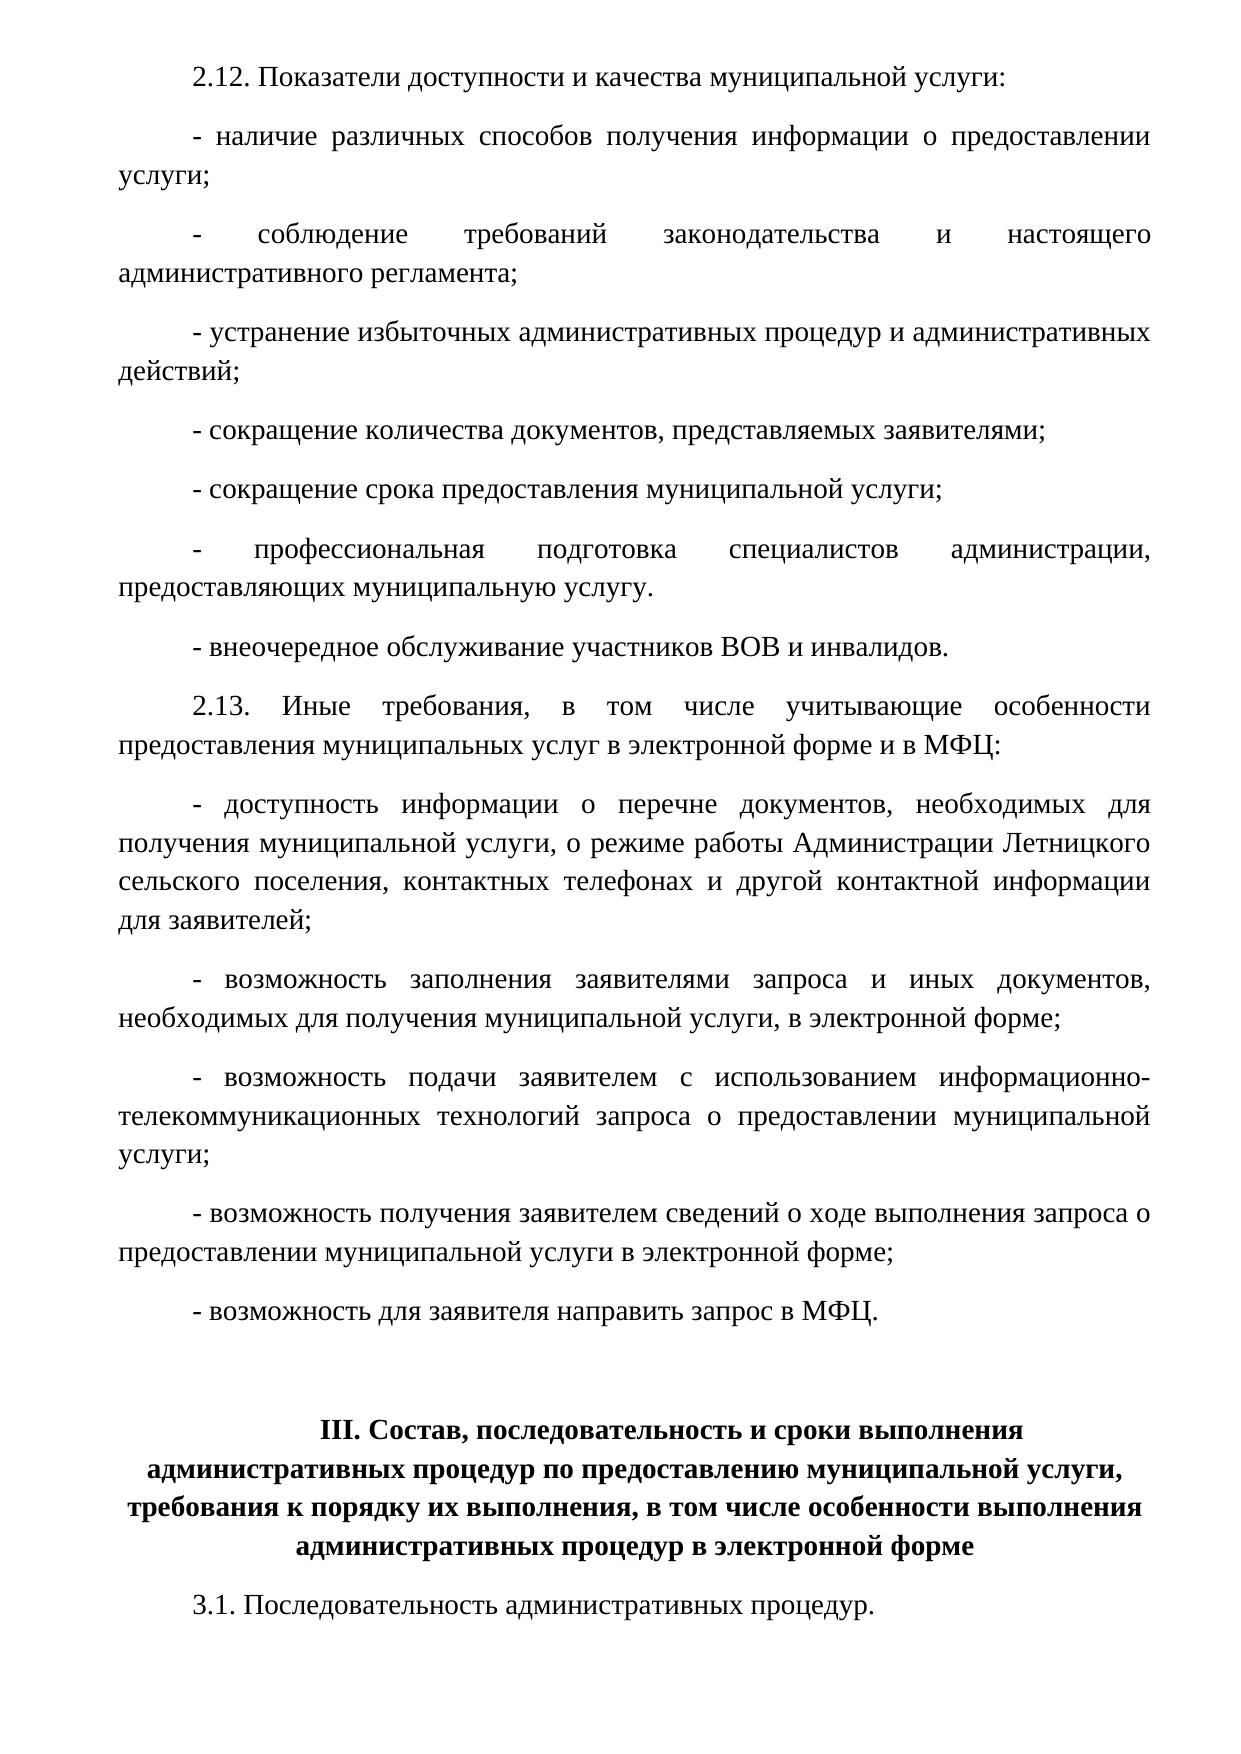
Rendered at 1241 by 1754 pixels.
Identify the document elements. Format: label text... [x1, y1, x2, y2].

text - внеочередное обслуживание участников ВОВ и инвалидов. [118, 629, 1152, 662]
text 2.12. Показатели доступности и качества муниципальной услуги: [118, 59, 1152, 93]
text 2.13. Иные требования, в том числе учитывающие особенности предоставления муниципальных услуг в электронной форме и в МФЦ: [118, 688, 1152, 760]
text - сокращение срока предоставления муниципальной услуги; [118, 472, 1152, 505]
text - сокращение количества документов, представляемых заявителями; [118, 412, 1152, 446]
text - возможность заполнения заявителями запроса и иных документов, необходимых для получения муниципальной услуги, в электронной форме; [118, 961, 1152, 1033]
text - профессиональная подготовка специалистов администрации, предоставляющих муниципальную услугу. [118, 531, 1152, 603]
text - устранение избыточных административных процедур и административных действий; [118, 314, 1152, 386]
text - соблюдение требований законодательства и настоящего административного регламента; [118, 216, 1152, 288]
text III. Состав, последовательность и сроки выполнения административных процедур по предоставлению муниципальной услуги, требования к порядку их выполнения, в том числе особенности выполнения административных процедур в электронной форме [118, 1412, 1152, 1561]
text - возможность для заявителя направить запрос в МФЦ. [118, 1293, 1152, 1327]
text 3.1. Последовательность административных процедур. [118, 1587, 1152, 1621]
text - наличие различных способов получения информации о предоставлении услуги; [118, 118, 1152, 191]
text - возможность подачи заявителем с использованием информационно-телекоммуникационных технологий запроса о предоставлении муниципальной услуги; [118, 1059, 1152, 1170]
text - доступность информации о перечне документов, необходимых для получения муниципальной услуги, о режиме работы Администрации Летницкого сельского поселения, контактных телефонах и другой контактной информации для заявителей; [118, 786, 1152, 935]
text - возможность получения заявителем сведений о ходе выполнения запроса о предоставлении муниципальной услуги в электронной форме; [118, 1196, 1152, 1268]
